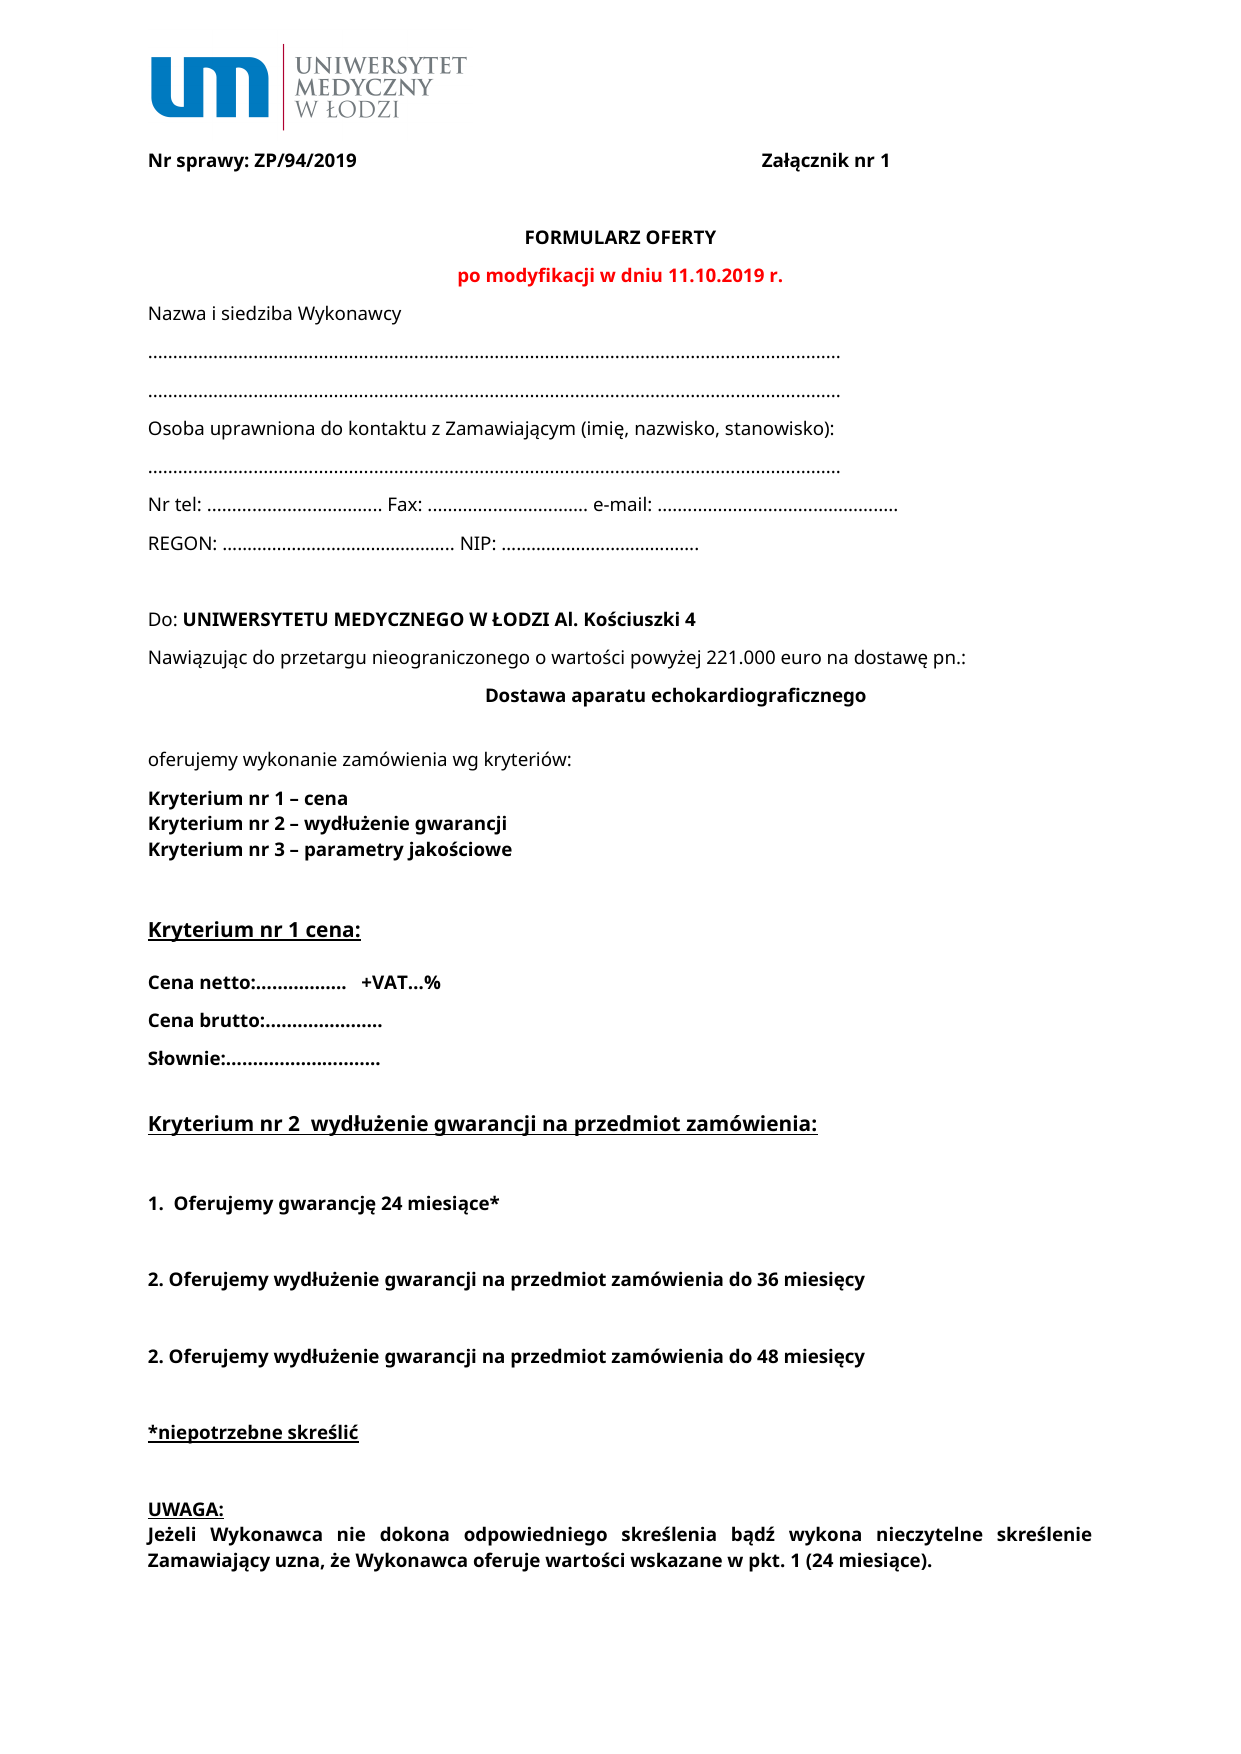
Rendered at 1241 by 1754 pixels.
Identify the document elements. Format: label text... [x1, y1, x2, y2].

text 2. Oferujemy wydłużenie gwarancji na przedmiot zamówienia do 48 miesięcy [148, 1343, 1093, 1369]
text Nawiązując do przetargu nieograniczonego o wartości powyżej 221.000 euro na dostawę pn.: [148, 644, 1093, 670]
text Nr tel: ................................... Fax: ................................ e-mail: ................................................ [148, 492, 1093, 517]
text Cena brutto:…………………. [148, 1007, 1093, 1033]
text REGON: ……………………………………….. NIP: …………………………………. [148, 530, 1093, 555]
text 2. Oferujemy wydłużenie gwarancji na przedmiot zamówienia do 36 miesięcy [148, 1267, 1093, 1292]
text Nazwa i siedziba Wykonawcy [148, 301, 1093, 326]
text Nr sprawy: ZP/94/2019 Załącznik nr 1 [148, 148, 1093, 173]
text Do: UNIWERSYTETU MEDYCZNEGO W ŁODZI Al. Kościuszki 4 [148, 606, 1093, 632]
text UWAGA: [148, 1496, 1093, 1522]
picture [147, 29, 473, 141]
text Kryterium nr 2 wydłużenie gwarancji na przedmiot zamówienia: [148, 1109, 1093, 1138]
text Kryterium nr 2 – wydłużenie gwarancji [148, 810, 1093, 836]
text .......................................................................................................................................... [148, 377, 1093, 402]
text *niepotrzebne skreślić [148, 1420, 1093, 1445]
text Kryterium nr 3 – parametry jakościowe [148, 836, 1093, 861]
text po modyfikacji w dniu 11.10.2019 r. [148, 262, 1093, 288]
text Kryterium nr 1 – cena [148, 785, 1093, 810]
text Kryterium nr 1 cena: [148, 915, 1093, 944]
text 1. Oferujemy gwarancję 24 miesiące* [148, 1190, 1093, 1216]
text Osoba uprawniona do kontaktu z Zamawiającym (imię, nazwisko, stanowisko): [148, 415, 1093, 441]
text .......................................................................................................................................... [148, 453, 1093, 479]
text .......................................................................................................................................... [148, 339, 1093, 364]
text FORMULARZ OFERTY [148, 224, 1093, 249]
text Cena netto:…………….. +VAT…% [148, 969, 1093, 995]
text Słownie:……………………….. [148, 1046, 1093, 1071]
text oferujemy wykonanie zamówienia wg kryteriów: [148, 747, 1093, 772]
list Dostawa aparatu echokardiograficznego [259, 683, 1093, 708]
text Jeżeli Wykonawca nie dokona odpowiedniego skreślenia bądź wykona nieczytelne skreślenie Zamawiający uzna, że Wykonawca oferuje wartości wskazane w pkt. 1 (24 miesiące). [148, 1522, 1093, 1573]
